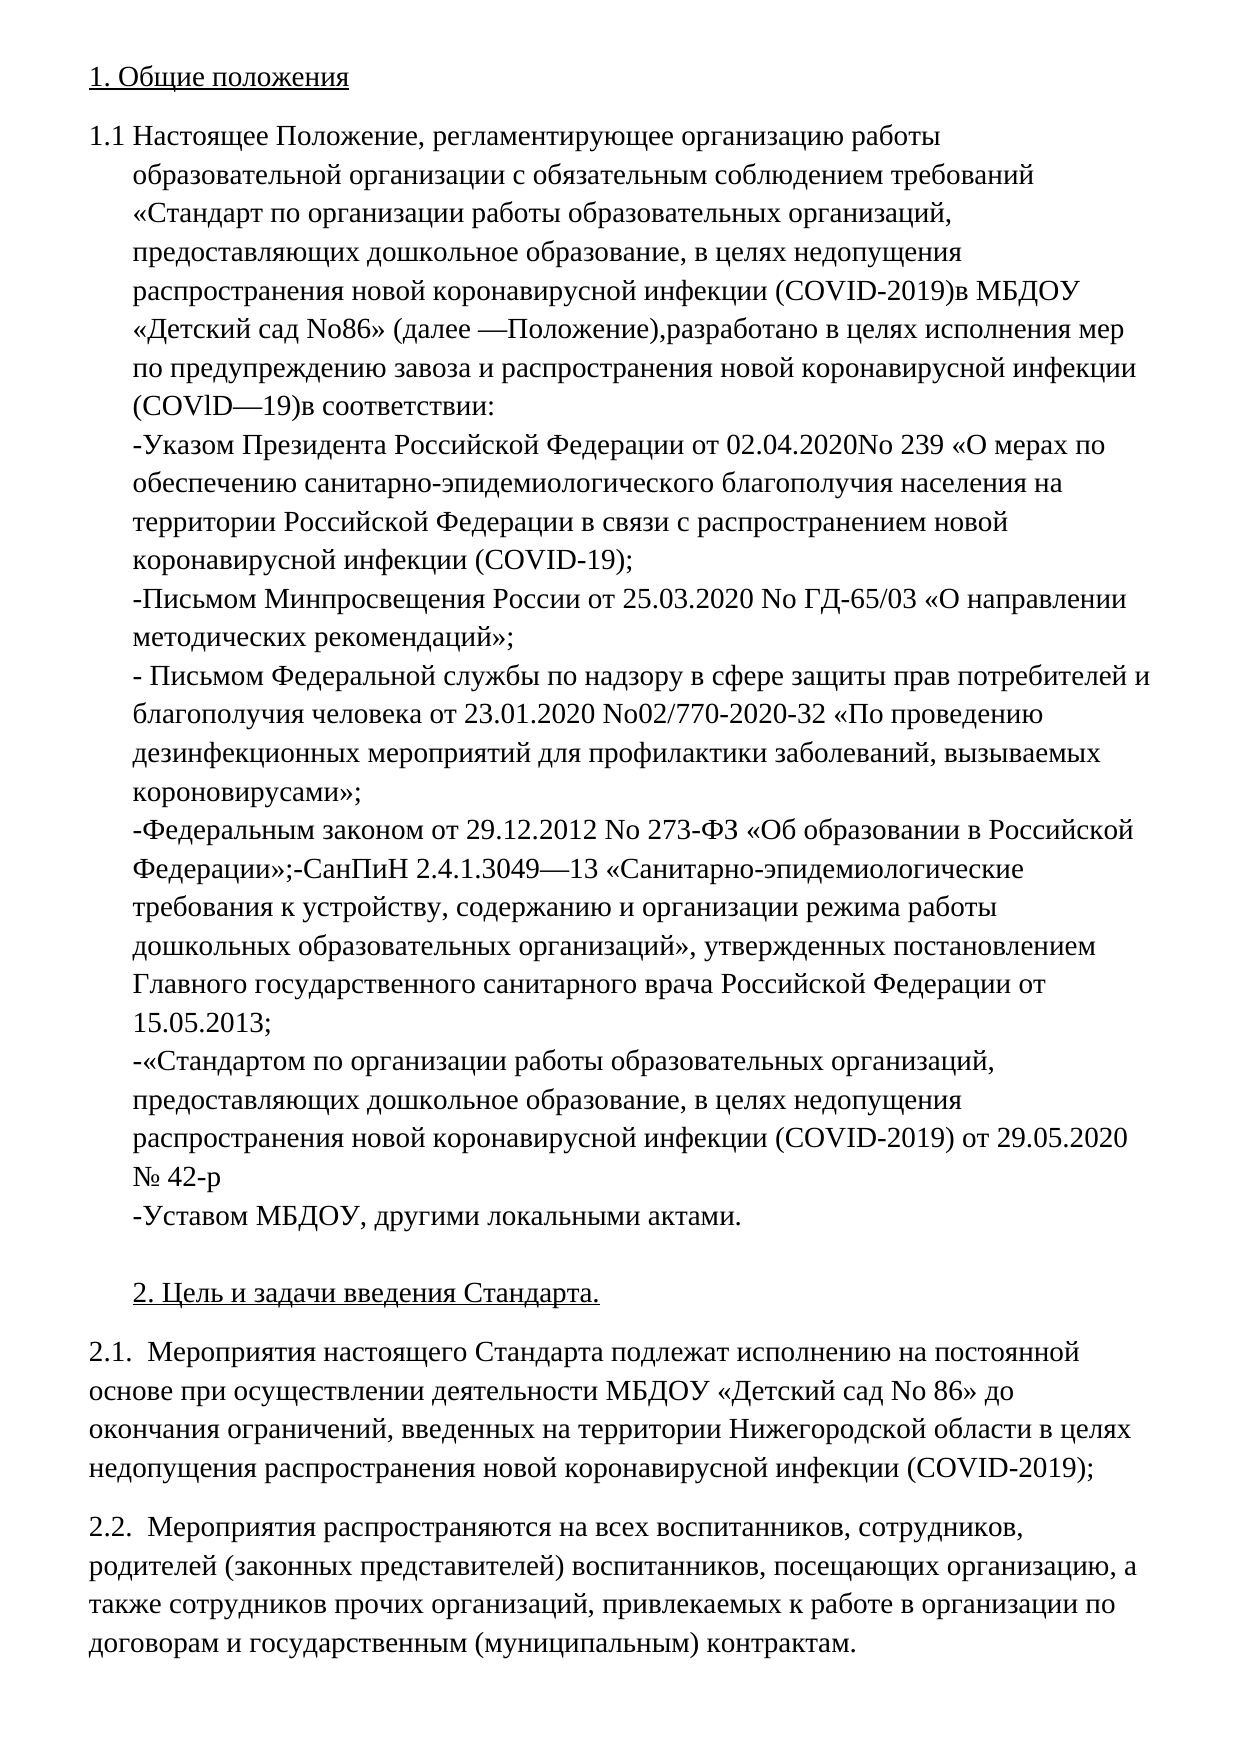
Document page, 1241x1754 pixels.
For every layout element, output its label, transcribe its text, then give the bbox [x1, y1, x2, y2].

list -Уставом МБДОУ, другими локальными актами. [132, 1198, 1152, 1231]
text 2.1. Мероприятия настоящего Стандарта подлежат исполнению на постоянной основе при осуществлении деятельности МБДОУ «Детский сад No 86» до окончания ограничений, введенных на территории Нижегородской области в целях недопущения распространения новой коронавирусной инфекции (COVID-2019); [89, 1334, 1152, 1483]
list -Федеральным законом от 29.12.2012 No 273-ФЗ «Об образовании в Российской Федерации»;-СанПиН 2.4.1.3049—13 «Санитарно-эпидемиологические требования к устройству, содержанию и организации режима работы дошкольных образовательных организаций», утвержденных постановлением Главного государственного санитарного врача Российской Федерации от 15.05.2013; [132, 812, 1152, 1038]
list -Указом Президента Российской Федерации от 02.04.2020No 239 «О мерах по обеспечению санитарно-эпидемиологического благополучия населения на территории Российской Федерации в связи с распространением новой коронавирусной инфекции (COVID-19); [132, 427, 1152, 576]
text 2.2. Мероприятия распространяются на всех воспитанников, сотрудников, родителей (законных представителей) воспитанников, посещающих организацию, а также сотрудников прочих организаций, привлекаемых к работе в организации по договорам и государственным (муниципальным) контрактам. [89, 1509, 1152, 1658]
list -«Стандартом по организации работы образовательных организаций, предоставляющих дошкольное образование, в целях недопущения распространения новой коронавирусной инфекции (COVID-2019) от 29.05.2020 № 42-р [132, 1043, 1152, 1193]
list - Письмом Федеральной службы по надзору в сфере защиты прав потребителей и благополучия человека от 23.01.2020 No02/770-2020-32 «По проведению дезинфекционных мероприятий для профилактики заболеваний, вызываемых короновирусами»; [132, 658, 1152, 807]
list -Письмом Минпросвещения России от 25.03.2020 No ГД-65/03 «О направлении методических рекомендаций»; [132, 581, 1152, 653]
list 2. Цель и задачи введения Стандарта. [132, 1275, 1152, 1308]
list Настоящее Положение, регламентирующее организацию работы образовательной организации с обязательным соблюдением требований «Стандарт по организации работы образовательных организаций, предоставляющих дошкольное образование, в целях недопущения распространения новой коронавирусной инфекции (COVID-2019)в МБДОУ «Детский сад No86» (далее —Положение),разработано в целях исполнения мер по предупреждению завоза и распространения новой коронавирусной инфекции (COVlD—19)в соответствии: [89, 118, 1152, 422]
text 1. Общие положения [89, 59, 1152, 93]
